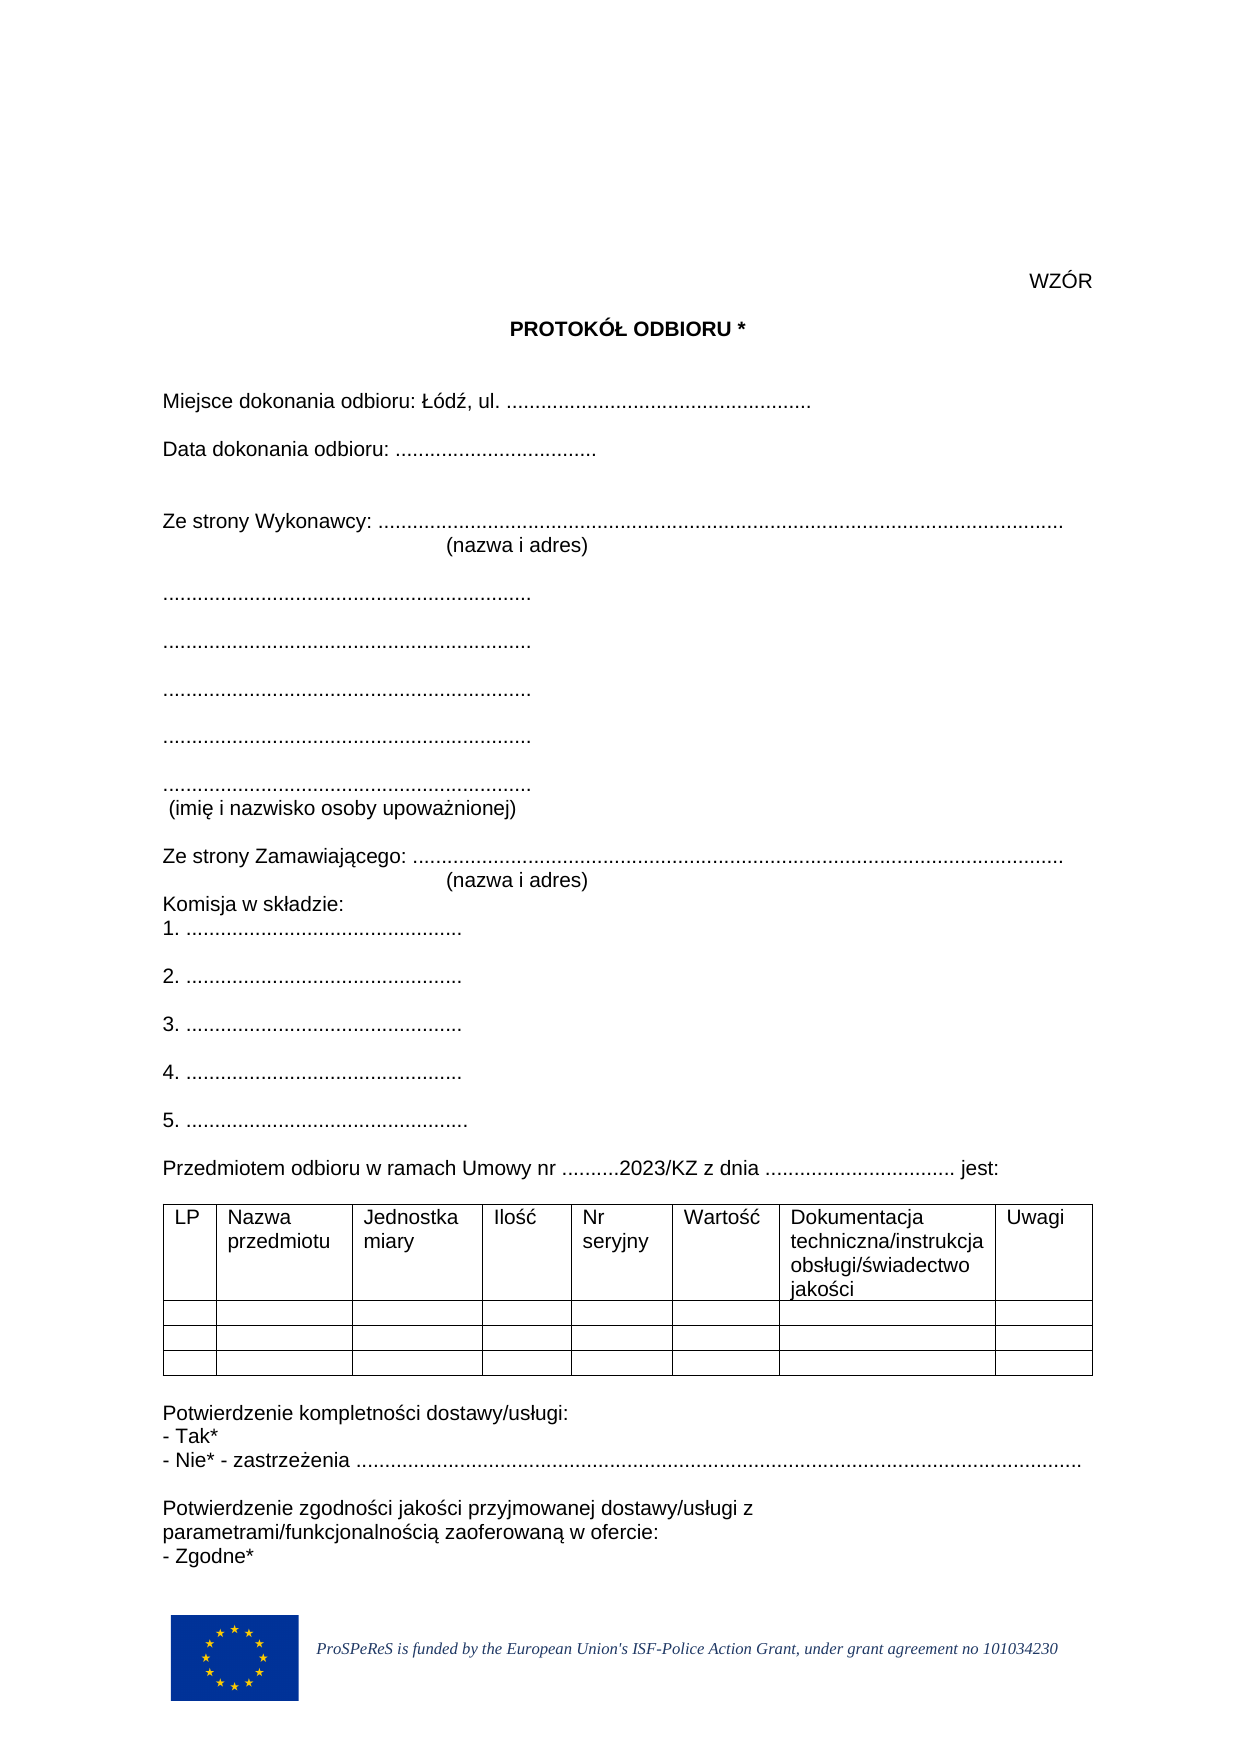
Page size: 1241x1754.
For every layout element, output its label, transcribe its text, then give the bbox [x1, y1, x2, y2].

text ................................................................ [162, 676, 1093, 700]
text (imię i nazwisko osoby upoważnionej) [162, 796, 1093, 820]
text 4. ................................................ [162, 1060, 1093, 1084]
text - Nie* - zastrzeżenia .............................................................................................................................. [162, 1448, 1093, 1472]
text Miejsce dokonania odbioru: Łódź, ul. ..................................................... [162, 389, 1093, 413]
table_header LP [164, 1205, 216, 1300]
table_cell [353, 1301, 482, 1325]
table_cell [780, 1301, 995, 1325]
table_cell [673, 1326, 779, 1350]
table_header Nazwa przedmiotu [217, 1205, 352, 1300]
text - Zgodne* [162, 1544, 1093, 1568]
table_cell [996, 1301, 1092, 1325]
picture [170, 1615, 299, 1701]
table_cell [483, 1351, 571, 1375]
text WZÓR [162, 269, 1093, 293]
table_cell [673, 1301, 779, 1325]
text Komisja w składzie: [162, 892, 1093, 916]
table_cell [780, 1326, 995, 1350]
text 3. ................................................ [162, 1012, 1093, 1036]
table_cell [353, 1326, 482, 1350]
table_cell [217, 1326, 352, 1350]
text Potwierdzenie kompletności dostawy/usługi: [162, 1400, 1093, 1424]
text 2. ................................................ [162, 964, 1093, 988]
table_cell [483, 1301, 571, 1325]
text Ze strony Wykonawcy: ....................................................................................................................... [162, 509, 1093, 533]
table_header Ilość [483, 1205, 571, 1300]
text (nazwa i adres) [162, 868, 1093, 892]
table_cell [164, 1326, 216, 1350]
table_cell [572, 1351, 672, 1375]
table_header Dokumentacja techniczna/instrukcja obsługi/świadectwo jakości [780, 1205, 995, 1300]
text 1. ................................................ [162, 916, 1093, 940]
table_cell [996, 1326, 1092, 1350]
table_header Nr seryjny [572, 1205, 672, 1300]
table_cell [217, 1351, 352, 1375]
text - Tak* [162, 1424, 1093, 1448]
table_cell [996, 1351, 1092, 1375]
table_cell [164, 1301, 216, 1325]
text PROTOKÓŁ ODBIORU * [162, 317, 1093, 341]
table_cell [353, 1351, 482, 1375]
text 5. ................................................. [162, 1108, 1093, 1132]
text Data dokonania odbioru: ................................... [162, 437, 1093, 461]
table_cell [483, 1326, 571, 1350]
text ................................................................ [162, 724, 1093, 748]
table_cell [780, 1351, 995, 1375]
text ................................................................ [162, 581, 1093, 604]
text (nazwa i adres) [162, 533, 1093, 557]
table_cell [572, 1301, 672, 1325]
table_header Uwagi [996, 1205, 1092, 1300]
table_cell [164, 1351, 216, 1375]
table_header Jednostka miary [353, 1205, 482, 1300]
text Potwierdzenie zgodności jakości przyjmowanej dostawy/usługi z [162, 1496, 1093, 1520]
text ................................................................ [162, 772, 1093, 796]
text Ze strony Zamawiającego: ................................................................................................................. [162, 844, 1093, 868]
text parametrami/funkcjonalnością zaoferowaną w ofercie: [162, 1520, 1093, 1544]
table_header Wartość [673, 1205, 779, 1300]
table_cell [572, 1326, 672, 1350]
table_cell [673, 1351, 779, 1375]
text Przedmiotem odbioru w ramach Umowy nr ..........2023/KZ z dnia ................................. jest: [162, 1156, 1093, 1179]
text ................................................................ [162, 628, 1093, 652]
table_cell [217, 1301, 352, 1325]
